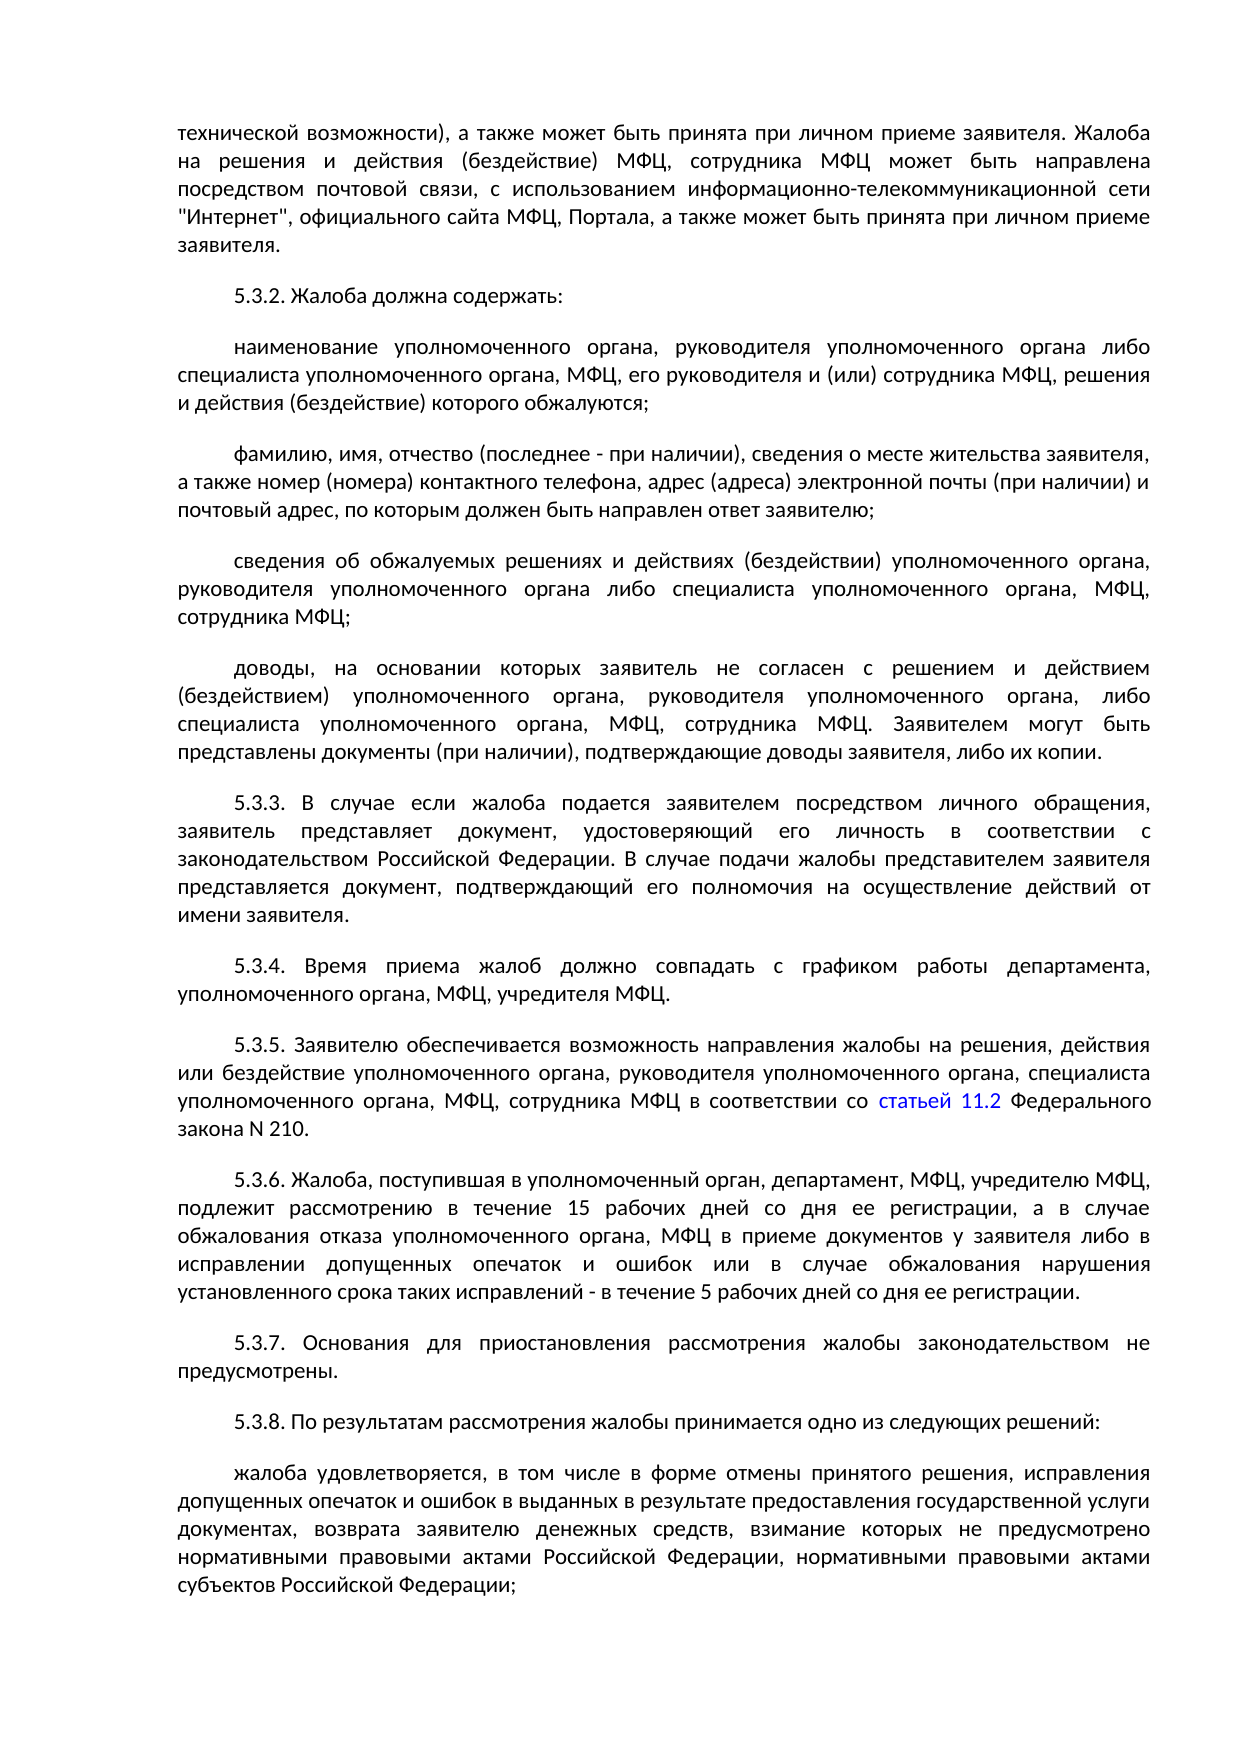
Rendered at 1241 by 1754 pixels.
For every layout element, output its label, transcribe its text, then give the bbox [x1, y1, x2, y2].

text жалоба удовлетворяется, в том числе в форме отмены принятого решения, исправления допущенных опечаток и ошибок в выданных в результате предоставления государственной услуги документах, возврата заявителю денежных средств, взимание которых не предусмотрено нормативными правовыми актами Российской Федерации, нормативными правовыми актами субъектов Российской Федерации; [177, 1458, 1152, 1598]
text 5.3.6. Жалоба, поступившая в уполномоченный орган, департамент, МФЦ, учредителю МФЦ, подлежит рассмотрению в течение 15 рабочих дней со дня ее регистрации, а в случае обжалования отказа уполномоченного органа, МФЦ в приеме документов у заявителя либо в исправлении допущенных опечаток и ошибок или в случае обжалования нарушения установленного срока таких исправлений - в течение 5 рабочих дней со дня ее регистрации. [177, 1165, 1152, 1305]
text 5.3.2. Жалоба должна содержать: [177, 281, 1152, 309]
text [177, 118, 1152, 258]
text 5.3.3. В случае если жалоба подается заявителем посредством личного обращения, заявитель представляет документ, удостоверяющий его личность в соответствии с законодательством Российской Федерации. В случае подачи жалобы представителем заявителя представляется документ, подтверждающий его полномочия на осуществление действий от имени заявителя. [177, 788, 1152, 928]
text 5.3.7. Основания для приостановления рассмотрения жалобы законодательством не предусмотрены. [177, 1328, 1152, 1384]
text 5.3.4. Время приема жалоб должно совпадать с графиком работы департамента, уполномоченного органа, МФЦ, учредителя МФЦ. [177, 951, 1152, 1007]
text наименование уполномоченного органа, руководителя уполномоченного органа либо специалиста уполномоченного органа, МФЦ, его руководителя и (или) сотрудника МФЦ, решения и действия (бездействие) которого обжалуются; [177, 332, 1152, 416]
text 5.3.5. Заявителю обеспечивается возможность направления жалобы на решения, действия или бездействие уполномоченного органа, руководителя уполномоченного органа, специалиста уполномоченного органа, МФЦ, сотрудника МФЦ в соответствии со статьей 11.2 Федерального закона N 210. [177, 1030, 1152, 1142]
text 5.3.8. По результатам рассмотрения жалобы принимается одно из следующих решений: [177, 1407, 1152, 1435]
text сведения об обжалуемых решениях и действиях (бездействии) уполномоченного органа, руководителя уполномоченного органа либо специалиста уполномоченного органа, МФЦ, сотрудника МФЦ; [177, 546, 1152, 630]
text доводы, на основании которых заявитель не согласен с решением и действием (бездействием) уполномоченного органа, руководителя уполномоченного органа, либо специалиста уполномоченного органа, МФЦ, сотрудника МФЦ. Заявителем могут быть представлены документы (при наличии), подтверждающие доводы заявителя, либо их копии. [177, 653, 1152, 765]
text фамилию, имя, отчество (последнее - при наличии), сведения о месте жительства заявителя, а также номер (номера) контактного телефона, адрес (адреса) электронной почты (при наличии) и почтовый адрес, по которым должен быть направлен ответ заявителю; [177, 439, 1152, 523]
